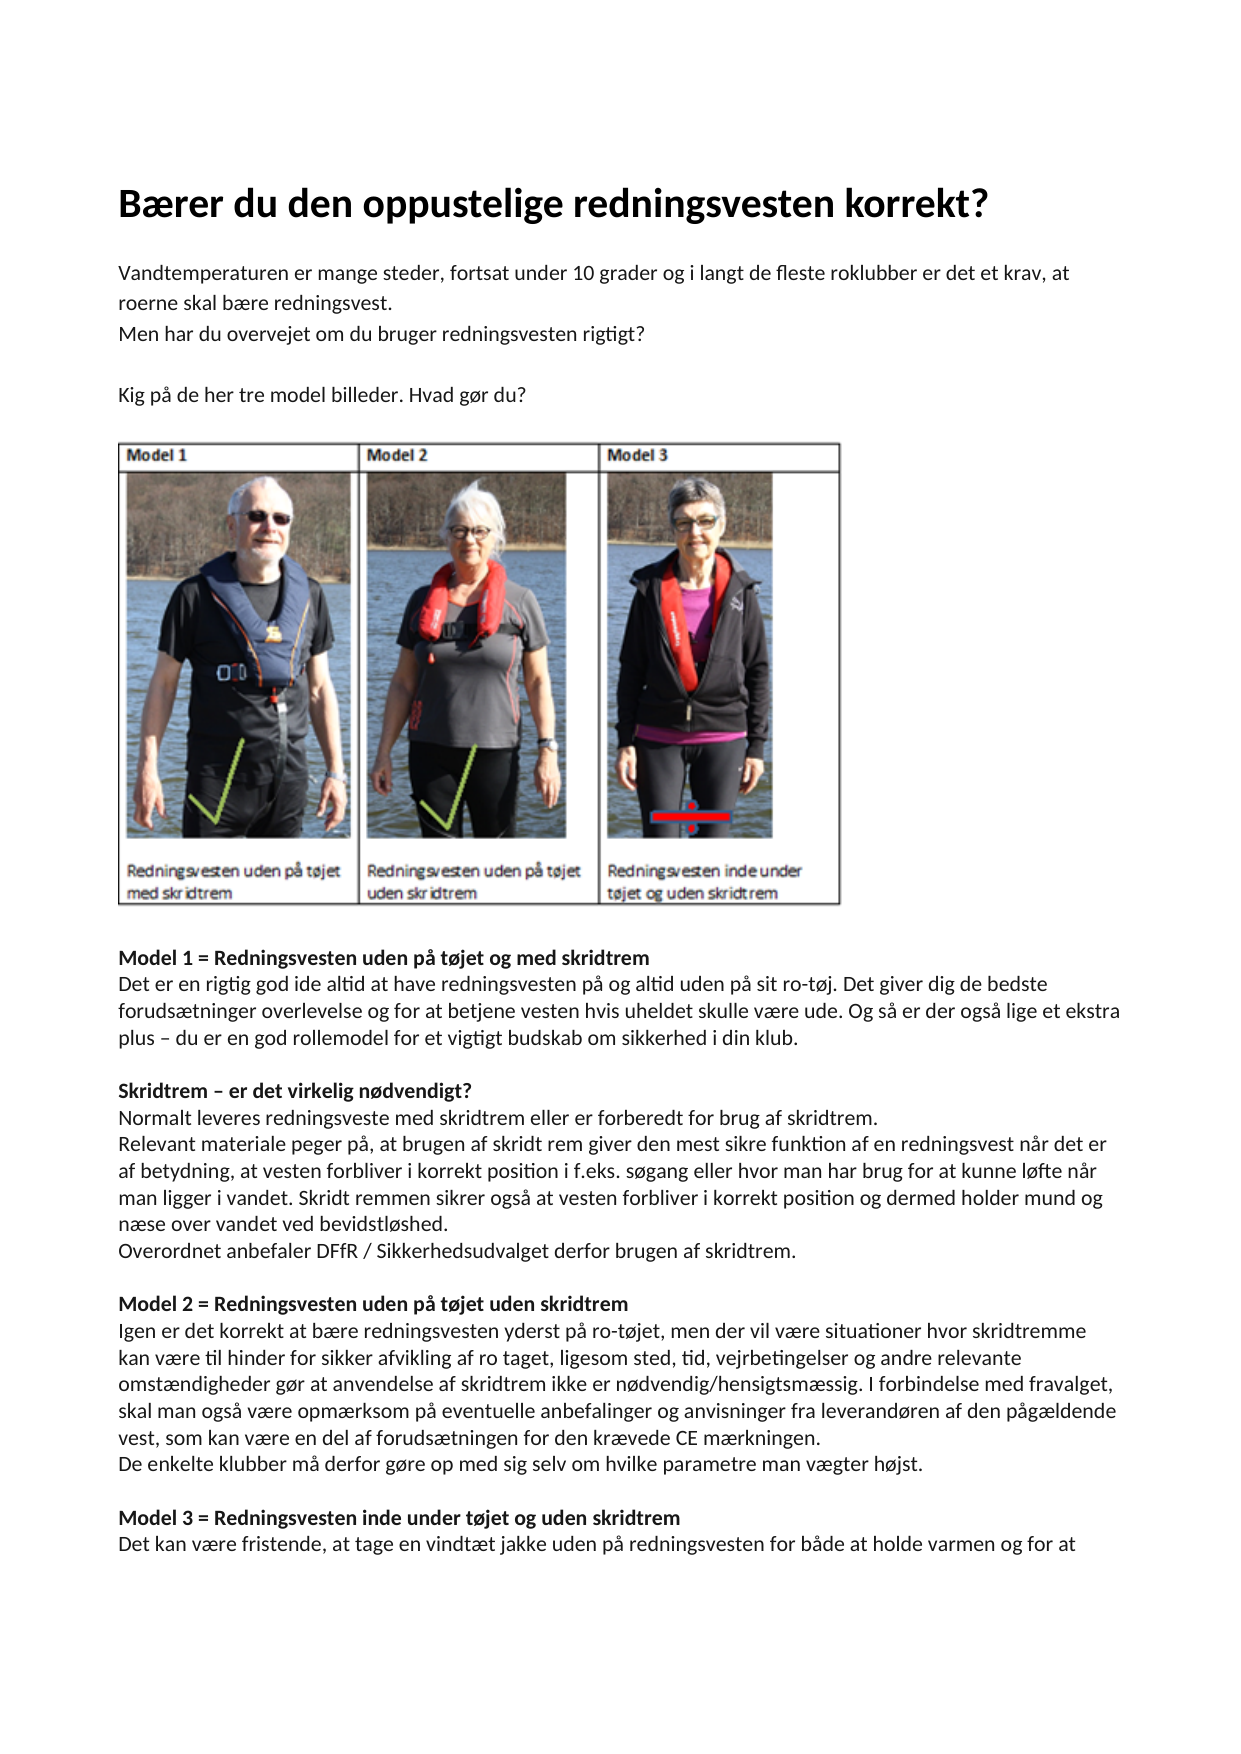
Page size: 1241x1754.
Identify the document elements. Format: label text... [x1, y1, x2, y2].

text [118, 944, 1122, 1557]
subtitle Bærer du den oppustelige redningsvesten korrekt? [118, 177, 1122, 228]
text Vandtemperaturen er mange steder, fortsat under 10 grader og i langt de fleste roklubber er det et krav, at roerne skal bære redningsvest. Men har du overvejet om du bruger redningsvesten rigtigt? Kig på de her tre model billeder. Hvad gør du? [118, 228, 1122, 408]
picture [118, 436, 845, 911]
